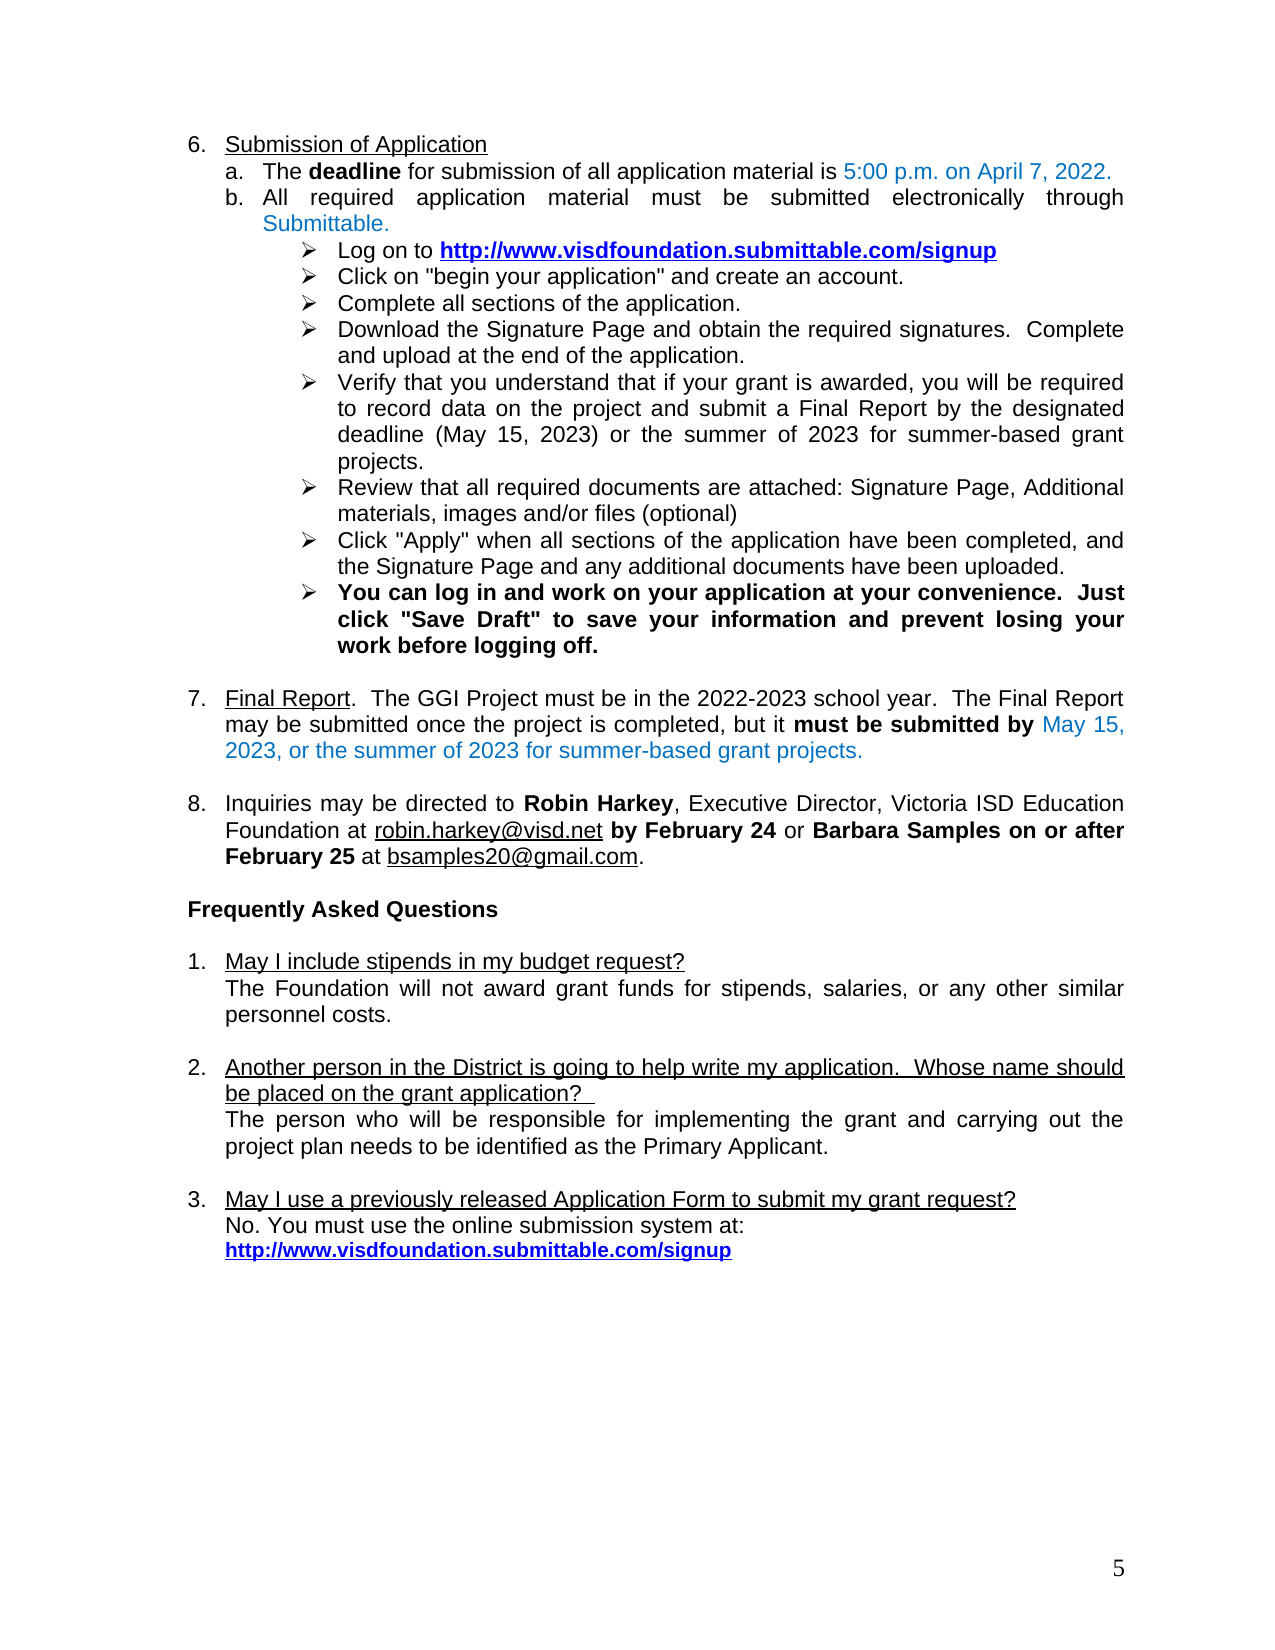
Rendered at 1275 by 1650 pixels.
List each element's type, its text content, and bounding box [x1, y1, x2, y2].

list May I include stipends in my budget request? [187, 948, 1125, 975]
list Final Report. The GGI Project must be in the 2022-2023 school year. The Final Report may be submitted once the project is completed, but it must be submitted by May 15, 2023, or the summer of 2023 for summer-based grant projects. [187, 685, 1125, 764]
list Verify that you understand that if your grant is awarded, you will be required to record data on the project and submit a Final Report by the designated deadline (May 15, 2023) or the summer of 2023 for summer-based grant projects. [300, 368, 1125, 474]
list Click on "begin your application" and create an account. [300, 263, 1125, 289]
list Submission of Application [187, 131, 1125, 158]
list Review that all required documents are attached: Signature Page, Additional materials, images and/or files (optional) [300, 474, 1125, 527]
text http://www.visdfoundation.submittable.com/signup [225, 1238, 1125, 1262]
list Complete all sections of the application. [300, 289, 1125, 316]
text The Foundation will not award grant funds for stipends, salaries, or any other similar personnel costs. [225, 975, 1125, 1027]
list Another person in the District is going to help write my application. Whose name should be placed on the grant application? [187, 1054, 1125, 1106]
list Click "Apply" when all sections of the application have been completed, and the Signature Page and any additional documents have been uploaded. [300, 527, 1125, 579]
list May I use a previously released Application Form to submit my grant request? [187, 1186, 1125, 1212]
list You can log in and work on your application at your convenience. Just click "Save Draft" to save your information and prevent losing your work before logging off. [300, 579, 1125, 658]
list Inquiries may be directed to Robin Harkey, Executive Director, Victoria ISD Education Foundation at robin.harkey@visd.net by February 24 or Barbara Samples on or after February 25 at bsamples20@gmail.com. [187, 790, 1125, 869]
list All required application material must be submitted electronically through Submittable. [225, 184, 1125, 237]
text The person who will be responsible for implementing the grant and carrying out the project plan needs to be identified as the Primary Applicant. [225, 1106, 1125, 1159]
list Log on to http://www.visdfoundation.submittable.com/signup [300, 237, 1125, 263]
list Download the Signature Page and obtain the required signatures. Complete and upload at the end of the application. [300, 316, 1125, 368]
list The deadline for submission of all application material is 5:00 p.m. on April 7, 2022. [225, 158, 1125, 184]
text No. You must use the online submission system at: [225, 1212, 1125, 1238]
text Frequently Asked Questions [187, 896, 1125, 922]
